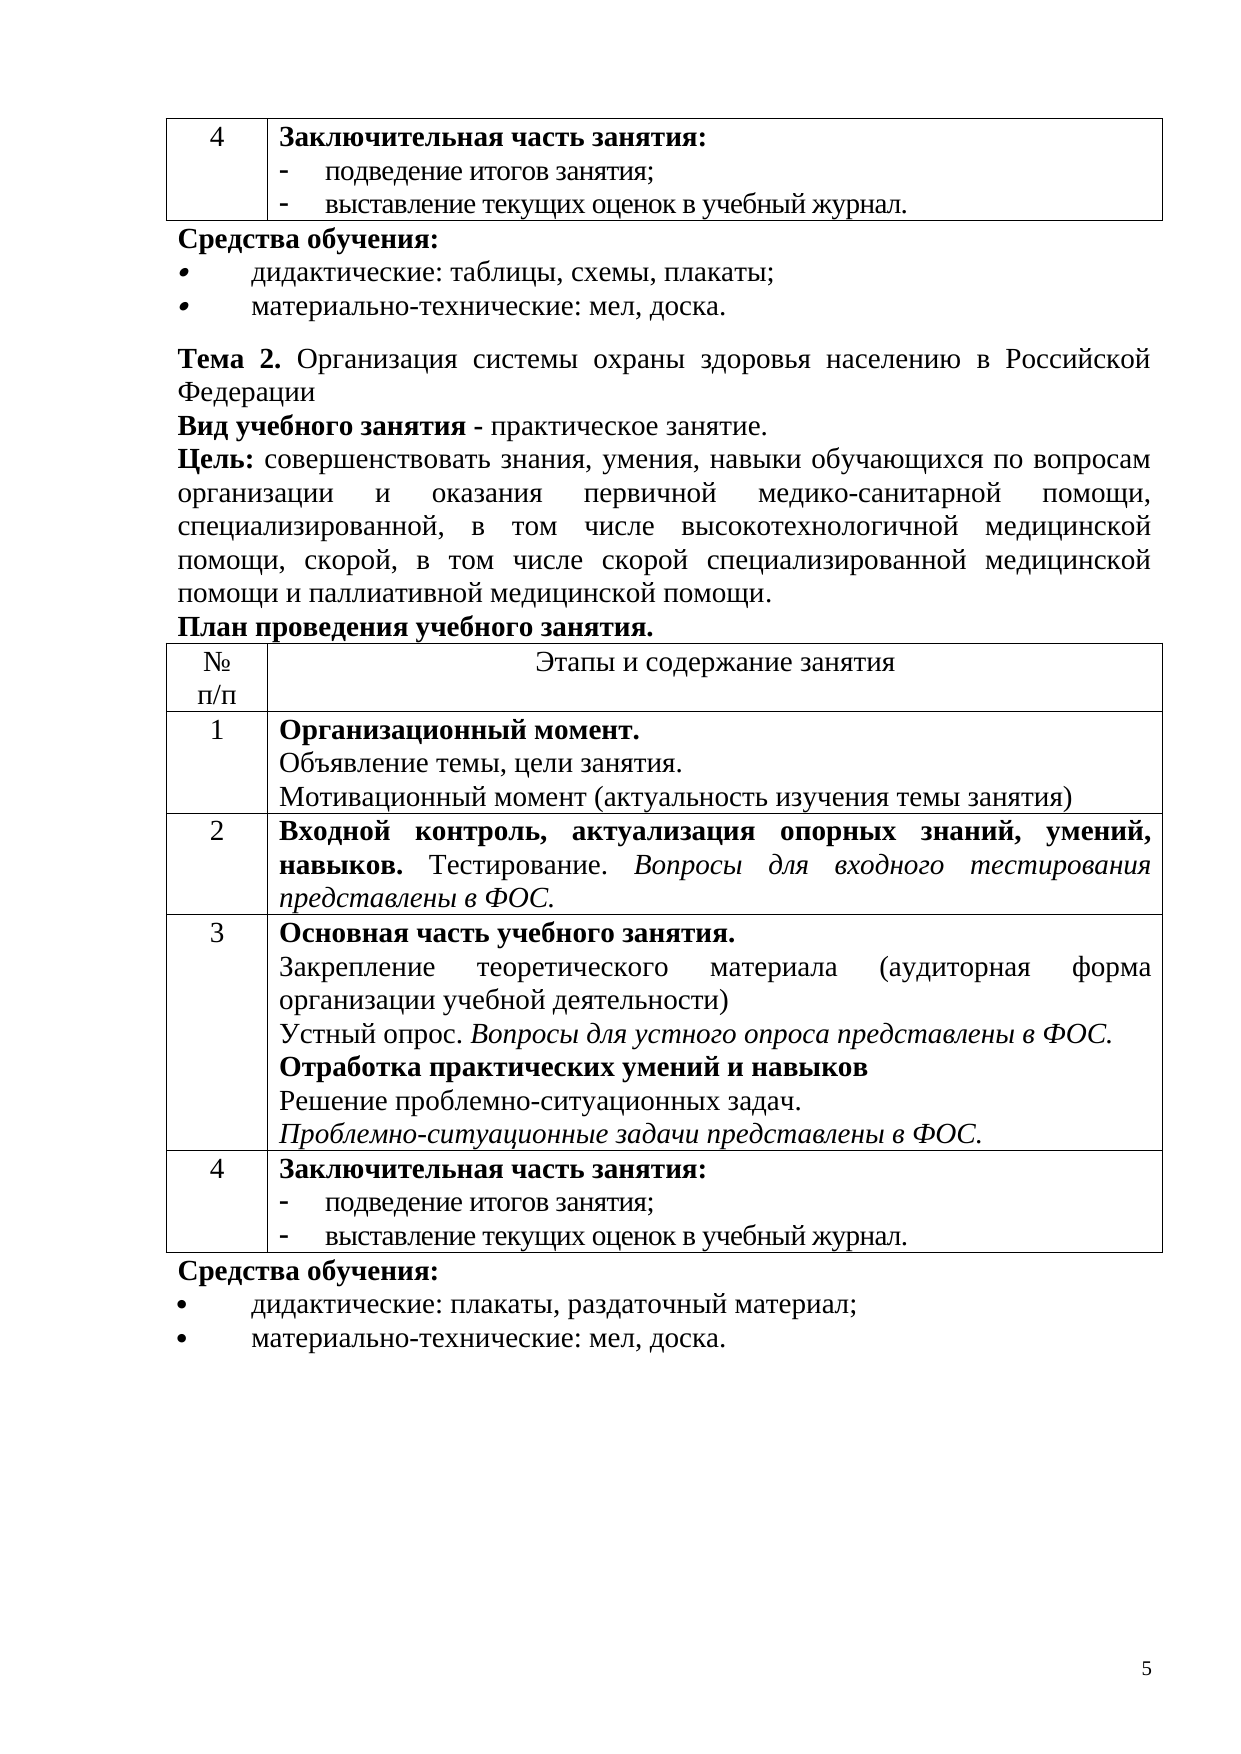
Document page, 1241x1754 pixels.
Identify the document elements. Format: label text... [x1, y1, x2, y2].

table_cell 1 [167, 712, 267, 812]
table_cell Заключительная часть занятия: подведение итогов занятия; выставление текущих оценок в учебный журнал. [268, 119, 1162, 220]
text Вид учебного занятия - практическое занятие. [177, 408, 1152, 441]
table_cell Заключительная часть занятия: подведение итогов занятия; выставление текущих оценок в учебный журнал. [268, 1151, 1162, 1252]
table_header № п/п [167, 644, 267, 711]
list материально-технические: мел, доска. [177, 288, 1152, 322]
table_header Этапы и содержание занятия [268, 644, 1162, 711]
list дидактические: плакаты, раздаточный материал; [177, 1286, 1152, 1320]
text Цель: совершенствовать знания, умения, навыки обучающихся по вопросам организации и оказания первичной медико-санитарной помощи, специализированной, в том числе высокотехнологичной медицинской помощи, скорой, в том числе скорой специализированной медицинской помощи и паллиативной медицинской помощи. [177, 441, 1152, 609]
table_cell 4 [167, 119, 267, 220]
table_cell 2 [167, 814, 267, 914]
table_cell Организационный момент. Объявление темы, цели занятия. Мотивационный момент (актуальность изучения темы занятия) [268, 712, 1162, 812]
text Средства обучения: [177, 1253, 1152, 1286]
table_cell Входной контроль, актуализация опорных знаний, умений, навыков. Тестирование. Вопросы для входного тестирования представлены в ФОС. [268, 814, 1162, 914]
table_cell 4 [167, 1151, 267, 1252]
list материально-технические: мел, доска. [177, 1320, 1152, 1353]
table_cell Основная часть учебного занятия. Закрепление теоретического материала (аудиторная форма организации учебной деятельности) Устный опрос. Вопросы для устного опроса представлены в ФОС. Отработка практических умений и навыков Решение проблемно-ситуационных задач. Проблемно-ситуационные задачи представлены в ФОС. [268, 915, 1162, 1150]
text Тема 2. Организация системы охраны здоровья населению в Российской Федерации [177, 341, 1152, 408]
table_cell 3 [167, 915, 267, 1150]
list дидактические: таблицы, схемы, плакаты; [177, 254, 1152, 288]
text План проведения учебного занятия. [177, 609, 1152, 643]
text Средства обучения: [177, 221, 1152, 254]
